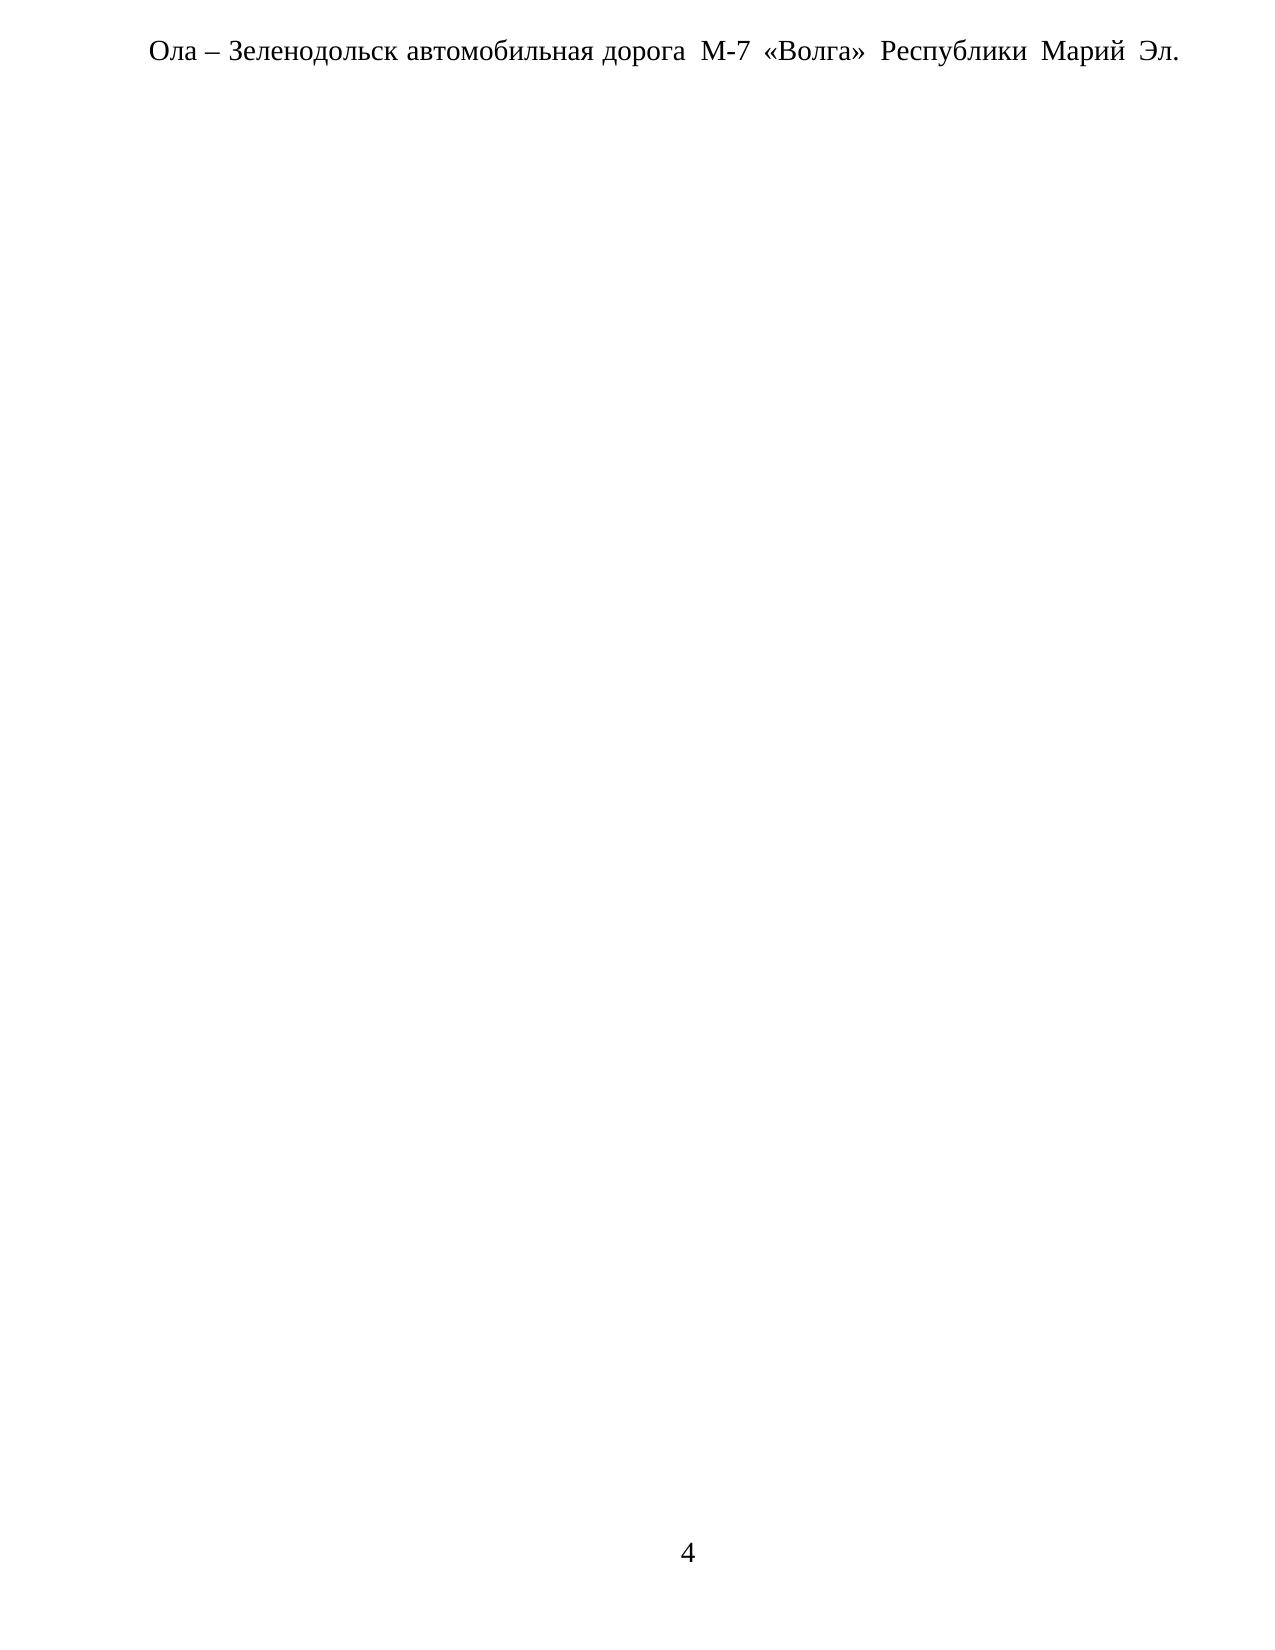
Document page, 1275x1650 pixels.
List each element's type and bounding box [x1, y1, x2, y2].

text [148, 33, 1229, 67]
